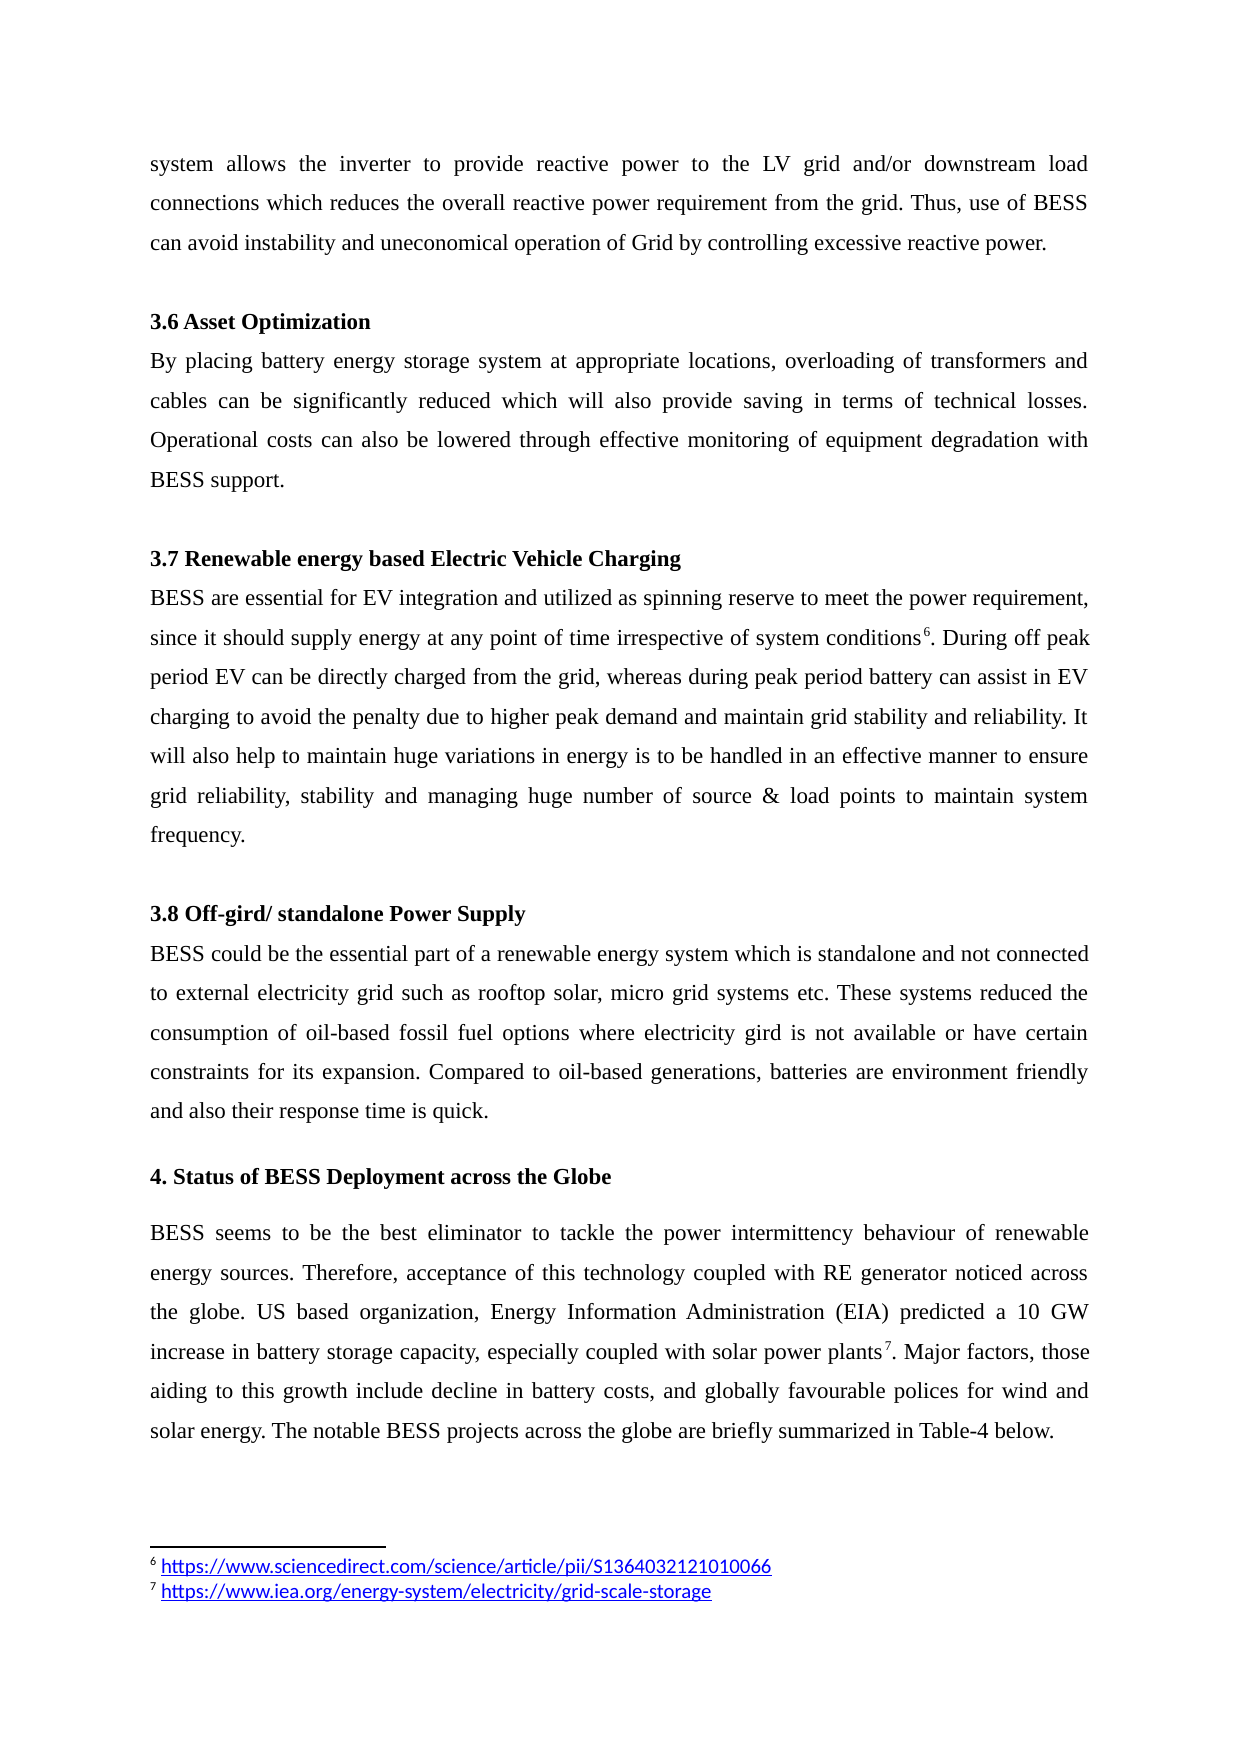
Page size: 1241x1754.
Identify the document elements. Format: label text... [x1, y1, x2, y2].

text BESS seems to be the best eliminator to tackle the power intermittency behaviour of renewable energy sources. Therefore, acceptance of this technology coupled with RE generator noticed across the globe. US based organization, Energy Information Administration (EIA) predicted a 10 GW increase in battery storage capacity, especially coupled with solar power plants. Major factors, those aiding to this growth include decline in battery costs, and globally favourable polices for wind and solar energy. The notable BESS projects across the globe are briefly summarized in Table-4 below. [150, 1219, 1090, 1443]
text 3.6 Asset Optimization [150, 308, 1090, 334]
text BESS are essential for EV integration and utilized as spinning reserve to meet the power requirement, since it should supply energy at any point of time irrespective of system conditions. During off peak period EV can be directly charged from the grid, whereas during peak period battery can assist in EV charging to avoid the penalty due to higher peak demand and maintain grid stability and reliability. It will also help to maintain huge variations in energy is to be handled in an effective manner to ensure grid reliability, stability and managing huge number of source & load points to maintain system frequency. [150, 584, 1090, 847]
text 3.7 Renewable energy based Electric Vehicle Charging [150, 545, 1090, 571]
text BESS could be the essential part of a renewable energy system which is standalone and not connected to external electricity grid such as rooftop solar, micro grid systems etc. These systems reduced the consumption of oil-based fossil fuel options where electricity gird is not available or have certain constraints for its expansion. Compared to oil-based generations, batteries are environment friendly and also their response time is quick. [150, 939, 1090, 1124]
text By placing battery energy storage system at appropriate locations, overloading of transformers and cables can be significantly reduced which will also provide saving in terms of technical losses. Operational costs can also be lowered through effective monitoring of equipment degradation with BESS support. [150, 347, 1090, 492]
text 3.8 Off-gird/ standalone Power Supply [150, 900, 1090, 926]
text 4. Status of BESS Deployment across the Globe [150, 1163, 1090, 1190]
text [150, 150, 1090, 255]
